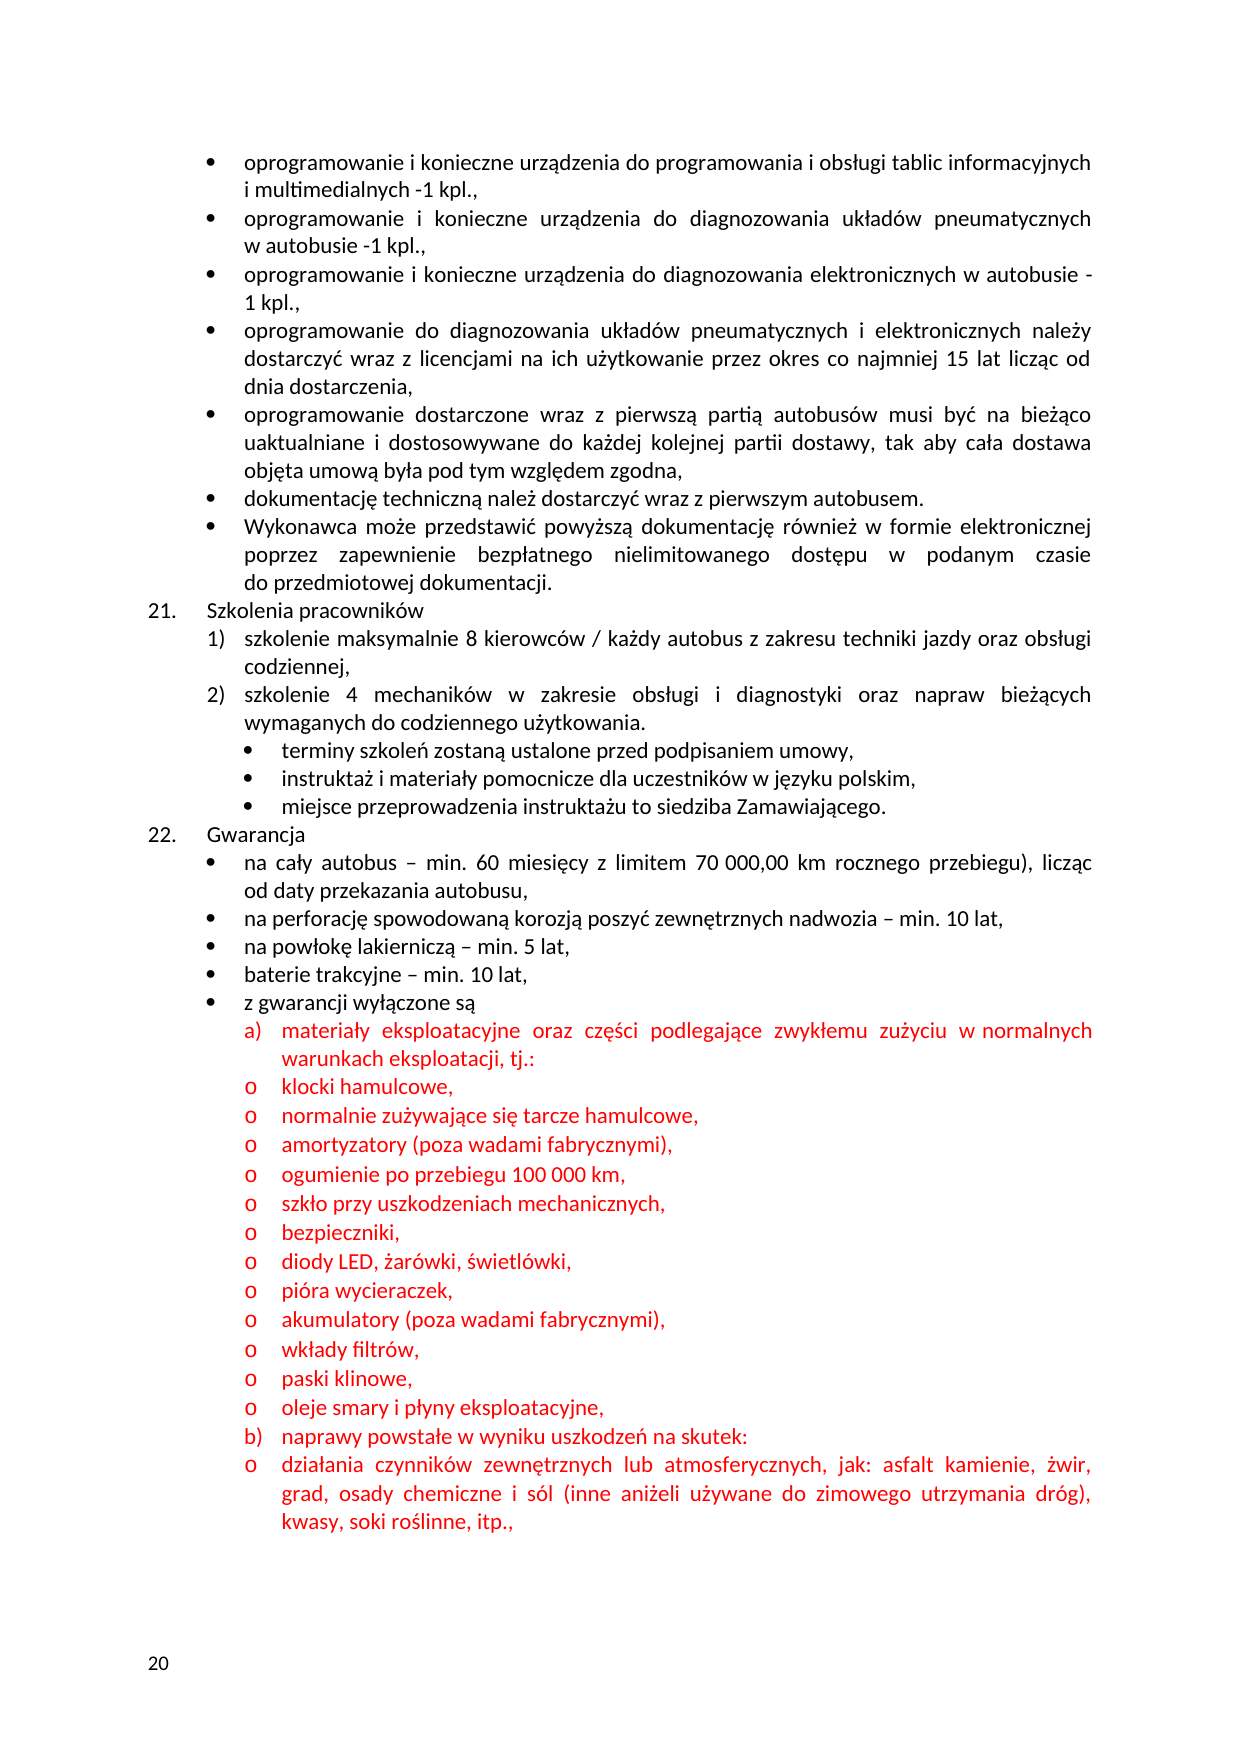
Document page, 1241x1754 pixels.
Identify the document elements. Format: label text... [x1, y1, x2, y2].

list oprogramowanie i konieczne urządzenia do diagnozowania elektronicznych w autobusie -1 kpl., [207, 260, 1093, 316]
list naprawy powstałe w wyniku uszkodzeń na skutek: [244, 1422, 1093, 1450]
list bezpieczniki, [244, 1218, 1093, 1247]
list akumulatory (poza wadami fabrycznymi), [244, 1306, 1093, 1335]
list na cały autobus – min. 60 miesięcy z limitem 70 000,00 km rocznego przebiegu), licząc od daty przekazania autobusu, [207, 848, 1093, 904]
list Szkolenia pracowników [148, 596, 1093, 624]
list baterie trakcyjne – min. 10 lat, [207, 960, 1093, 988]
list wkłady filtrów, [244, 1335, 1093, 1364]
list instruktaż i materiały pomocnicze dla uczestników w języku polskim, [244, 764, 1093, 792]
list terminy szkoleń zostaną ustalone przed podpisaniem umowy, [244, 736, 1093, 764]
list amortyzatory (poza wadami fabrycznymi), [244, 1131, 1093, 1160]
list na perforację spowodowaną korozją poszyć zewnętrznych nadwozia – min. 10 lat, [207, 904, 1093, 932]
list Wykonawca może przedstawić powyższą dokumentację również w formie elektronicznej poprzez zapewnienie bezpłatnego nielimitowanego dostępu w podanym czasie do przedmiotowej dokumentacji. [207, 512, 1093, 596]
list oprogramowanie i konieczne urządzenia do programowania i obsługi tablic informacyjnych i multimedialnych -1 kpl., [207, 148, 1093, 204]
list dokumentację techniczną należ dostarczyć wraz z pierwszym autobusem. [207, 484, 1093, 512]
list oprogramowanie do diagnozowania układów pneumatycznych i elektronicznych należy dostarczyć wraz z licencjami na ich użytkowanie przez okres co najmniej 15 lat licząc od dnia dostarczenia, [207, 316, 1093, 400]
list ogumienie po przebiegu 100 000 km, [244, 1160, 1093, 1189]
list Gwarancja [148, 820, 1093, 848]
list szkło przy uszkodzeniach mechanicznych, [244, 1189, 1093, 1218]
list oprogramowanie dostarczone wraz z pierwszą partią autobusów musi być na bieżąco uaktualniane i dostosowywane do każdej kolejnej partii dostawy, tak aby cała dostawa objęta umową była pod tym względem zgodna, [207, 400, 1093, 484]
list oprogramowanie i konieczne urządzenia do diagnozowania układów pneumatycznych w autobusie -1 kpl., [207, 204, 1093, 260]
list miejsce przeprowadzenia instruktażu to siedziba Zamawiającego. [244, 792, 1093, 820]
list diody LED, żarówki, świetlówki, [244, 1247, 1093, 1276]
list materiały eksploatacyjne oraz części podlegające zwykłemu zużyciu w normalnych warunkach eksploatacji, tj.: [244, 1016, 1093, 1072]
list z gwarancji wyłączone są [207, 988, 1093, 1016]
list na powłokę lakierniczą – min. 5 lat, [207, 932, 1093, 960]
list klocki hamulcowe, [244, 1072, 1093, 1101]
list pióra wycieraczek, [244, 1276, 1093, 1306]
list działania czynników zewnętrznych lub atmosferycznych, jak: asfalt kamienie, żwir, grad, osady chemiczne i sól (inne aniżeli używane do zimowego utrzymania dróg), kwasy, soki roślinne, itp., [244, 1450, 1093, 1536]
list szkolenie maksymalnie 8 kierowców / każdy autobus z zakresu techniki jazdy oraz obsługi codziennej, [207, 624, 1093, 680]
list szkolenie 4 mechaników w zakresie obsługi i diagnostyki oraz napraw bieżących wymaganych do codziennego użytkowania. [207, 680, 1093, 736]
list normalnie zużywające się tarcze hamulcowe, [244, 1101, 1093, 1131]
list oleje smary i płyny eksploatacyjne, [244, 1393, 1093, 1422]
list paski klinowe, [244, 1364, 1093, 1393]
